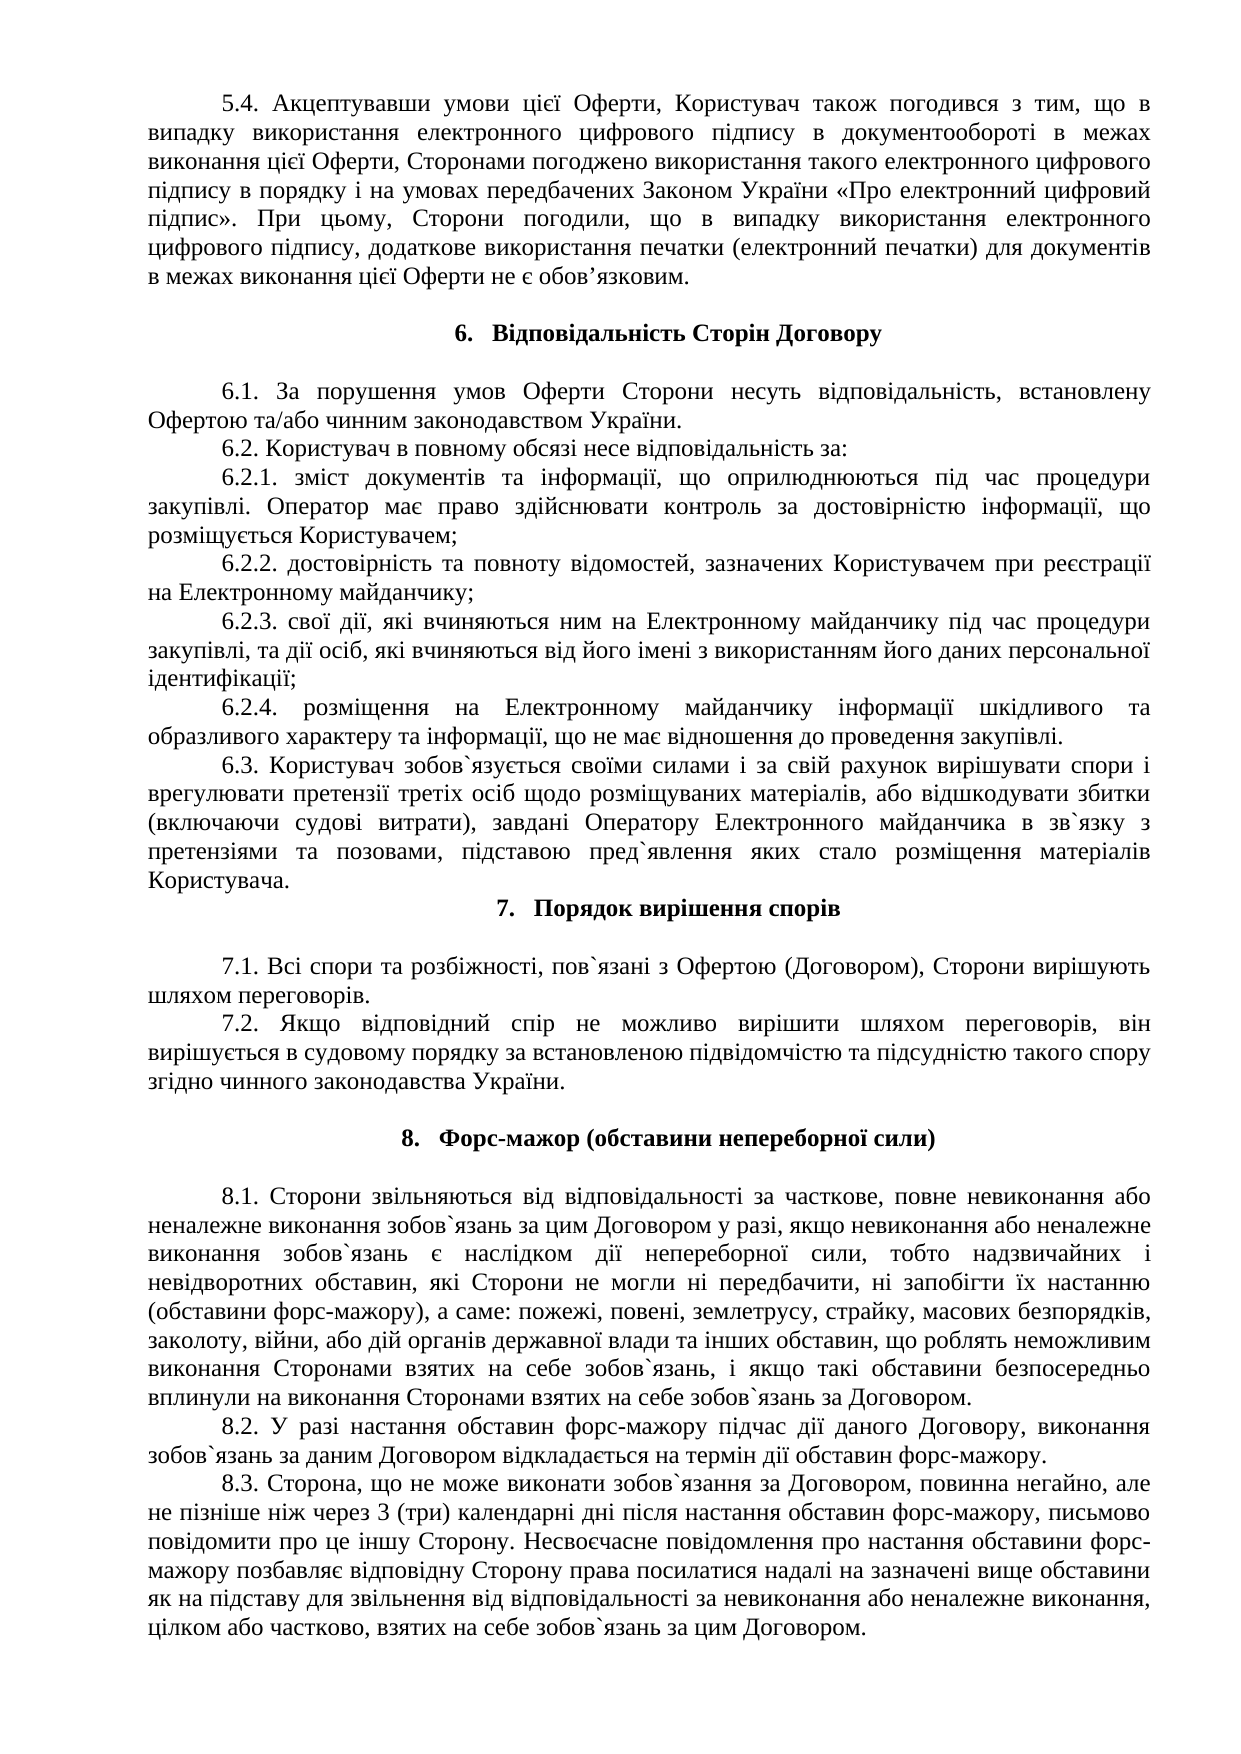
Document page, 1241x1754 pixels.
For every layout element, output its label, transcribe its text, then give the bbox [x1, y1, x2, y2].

text 6.2.2. достовірність та повноту відомостей, зазначених Користувачем при реєстрації на Електронному майданчику; [148, 548, 1152, 606]
text 8.1. Сторони звільняються від відповідальності за часткове, повне невиконання або неналежне виконання зобов`язань за цим Договором у разі, якщо невиконання або неналежне виконання зобов`язань є наслідком дії непереборної сили, тобто надзвичайних і невідворотних обставин, які Сторони не могли ні передбачити, ні запобігти їх настанню (обставини форс-мажору), а саме: пожежі, повені, землетрусу, страйку, масових безпорядків, заколоту, війни, або дій органів державної влади та інших обставин, що роблять неможливим виконання Сторонами взятих на себе зобов`язань, і якщо такі обставини безпосередньо вплинули на виконання Сторонами взятих на себе зобов`язань за Договором. [148, 1181, 1152, 1411]
text 6.1. За порушення умов Оферти Сторони несуть відповідальність, встановлену Офертою та/або чинним законодавством України. [148, 376, 1152, 433]
list Відповідальність Сторін Договору [185, 318, 1152, 347]
list Порядок вирішення спорів [185, 893, 1152, 922]
text 6.3. Користувач зобов`язується своїми силами і за свій рахунок вирішувати спори і врегулювати претензії третіх осіб щодо розміщуваних матеріалів, або відшкодувати збитки (включаючи судові витрати), завдані Оператору Електронного майданчика в зв`язку з претензіями та позовами, підставою пред`явлення яких стало розміщення матеріалів Користувача. [148, 750, 1152, 893]
text 6.2.1. зміст документів та інформації, що оприлюднюються під час процедури закупівлі. Оператор має право здійснювати контроль за достовірністю інформації, що розміщується Користувачем; [148, 462, 1152, 548]
text 7.2. Якщо відповідний спір не можливо вирішити шляхом переговорів, він вирішується в судовому порядку за встановленою підвідомчістю та підсудністю такого спору згідно чинного законодавства України. [148, 1008, 1152, 1095]
text 6.2.4. розміщення на Електронному майданчику інформації шкідливого та образливого характеру та інформації, що не має відношення до проведення закупівлі. [148, 692, 1152, 750]
text 7.1. Всі спори та розбіжності, пов`язані з Офертою (Договором), Сторони вирішують шляхом переговорів. [148, 951, 1152, 1008]
text 8.2. У разі настання обставин форс-мажору підчас дії даного Договору, виконання зобов`язань за даним Договором відкладається на термін дії обставин форс-мажору. [148, 1411, 1152, 1468]
list Форс-мажор (обставини непереборної сили) [185, 1123, 1152, 1152]
text 6.2.3. свої дії, які вчиняються ним на Електронному майданчику під час процедури закупівлі, та дії осіб, які вчиняються від його імені з використанням його даних персональної ідентифікації; [148, 606, 1152, 692]
text 6.2. Користувач в повному обсязі несе відповідальність за: [148, 433, 1152, 462]
text 8.3. Сторона, що не може виконати зобов`язання за Договором, повинна негайно, але не пізніше ніж через 3 (три) календарні дні після настання обставин форс-мажору, письмово повідомити про це іншу Сторону. Несвоєчасне повідомлення про настання обставини форс-мажору позбавляє відповідну Сторону права посилатися надалі на зазначені вище обставини як на підставу для звільнення від відповідальності за невиконання або неналежне виконання, цілком або частково, взятих на себе зобов`язань за цим Договором. [148, 1468, 1152, 1641]
text 5.4. Акцептувавши умови цієї Оферти, Користувач також погодився з тим, що в випадку використання електронного цифрового підпису в документообороті в межах виконання цієї Оферти, Сторонами погоджено використання такого електронного цифрового підпису в порядку і на умовах передбачених Законом України «Про електронний цифровий підпис». При цьому, Сторони погодили, що в випадку використання електронного цифрового підпису, додаткове використання печатки (електронний печатки) для документів в межах виконання цієї Оферти не є обов’язковим. [148, 88, 1152, 290]
